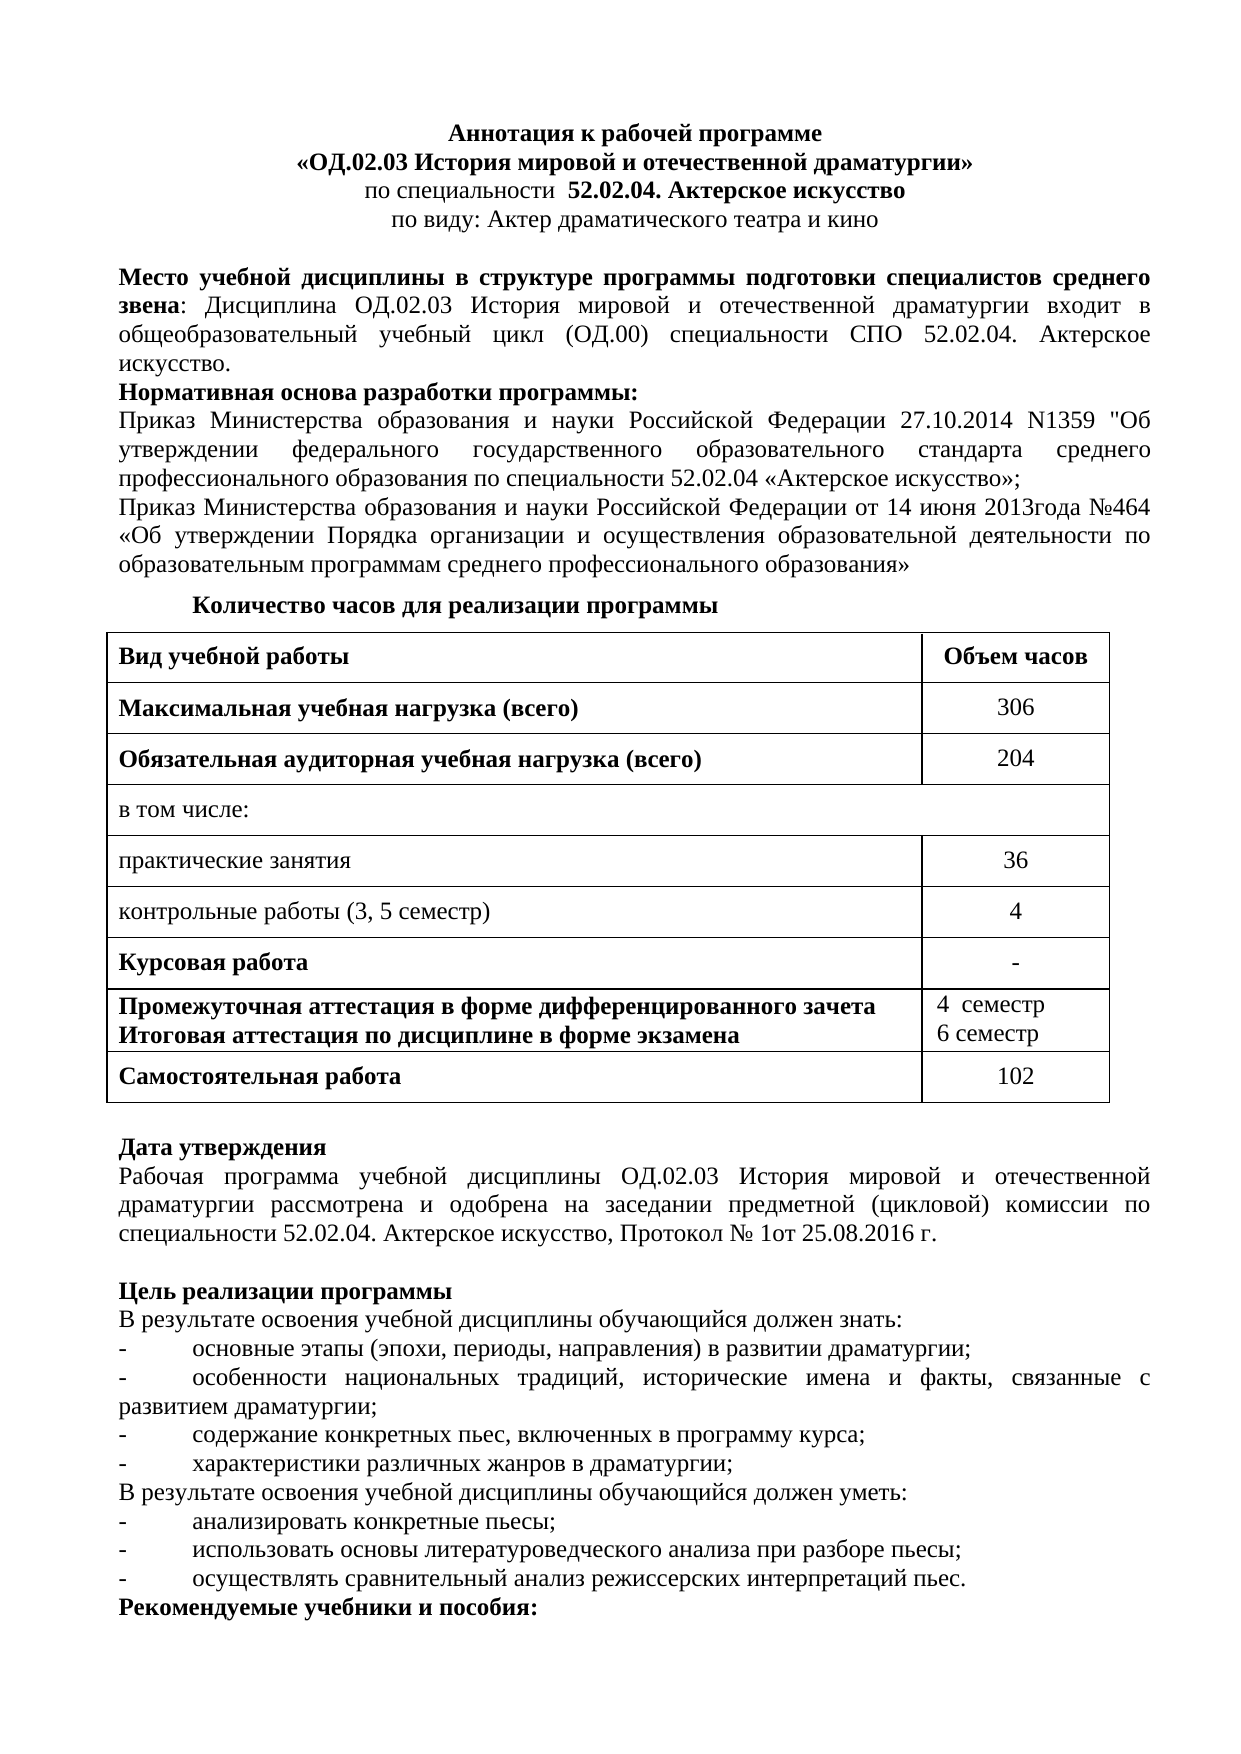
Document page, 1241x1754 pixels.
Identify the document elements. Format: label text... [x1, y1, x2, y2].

table_cell Промежуточная аттестация в форме дифференцированного зачета Итоговая аттестация по дисциплине в форме экзамена [108, 990, 921, 1051]
text Количество часов для реализации программы [118, 591, 1152, 619]
table_cell 204 [923, 734, 1109, 784]
table_cell семестр 6 семестр [923, 990, 1109, 1051]
table_cell контрольные работы (3, 5 семестр) [108, 887, 921, 937]
text - основные этапы (эпохи, периоды, направления) в развитии драматургии; [118, 1333, 1152, 1362]
text В результате освоения учебной дисциплины обучающийся должен уметь: [118, 1477, 1152, 1506]
text по виду: Актер драматического театра и кино [118, 204, 1152, 233]
table_cell практические занятия [108, 836, 921, 886]
text Место учебной дисциплины в структуре программы подготовки специалистов среднего звена: Дисциплина ОД.02.03 История мировой и отечественной драматургии входит в общеобразовательный учебный цикл (ОД.00) специальности СПО 52.02.04. Актерское искусство. [118, 262, 1152, 377]
table_cell 306 [923, 683, 1109, 733]
text Приказ Министерства образования и науки Российской Федерации от 14 июня 2013года №464 «Об утверждении Порядка организации и осуществления образовательной деятельности по образовательным программам среднего профессионального образования» [118, 492, 1152, 578]
table_header Вид учебной работы [108, 633, 922, 682]
text Цель реализации программы [118, 1276, 1152, 1304]
table_cell Самостоятельная работа [108, 1052, 921, 1102]
text Рекомендуемые учебники и пособия: [118, 1592, 1152, 1621]
table_cell 36 [923, 836, 1109, 886]
table_cell Курсовая работа [108, 938, 921, 988]
text - анализировать конкретные пьесы; [118, 1506, 1152, 1534]
text - осуществлять сравнительный анализ режиссерских интерпретаций пьес. [118, 1563, 1152, 1592]
table_header Объем часов [923, 633, 1109, 682]
text - особенности национальных традиций, исторические имена и факты, связанные с развитием драматургии; [118, 1362, 1152, 1419]
table_cell Обязательная аудиторная учебная нагрузка (всего) [108, 734, 921, 784]
text Нормативная основа разработки программы: [118, 377, 1152, 406]
text по специальности 52.02.04. Актерское искусство [118, 176, 1152, 204]
text Аннотация к рабочей программе [118, 118, 1152, 147]
text В результате освоения учебной дисциплины обучающийся должен знать: [118, 1304, 1152, 1333]
text Рабочая программа учебной дисциплины ОД.02.03 История мировой и отечественной драматургии рассмотрена и одобрена на заседании предметной (цикловой) комиссии по специальности 52.02.04. Актерское искусство, Протокол № 1от 25.08.2016 г. [118, 1161, 1152, 1247]
text Приказ Министерства образования и науки Российской Федерации 27.10.2014 N1359 "Об утверждении федерального государственного образовательного стандарта среднего профессионального образования по специальности 52.02.04 «Актерское искусство»; [118, 406, 1152, 492]
table_cell 4 [923, 887, 1109, 937]
table_cell Максимальная учебная нагрузка (всего) [108, 683, 921, 733]
text - использовать основы литературоведческого анализа при разборе пьесы; [118, 1534, 1152, 1563]
text - содержание конкретных пьес, включенных в программу курса; [118, 1419, 1152, 1448]
table_cell - [923, 938, 1109, 988]
table_cell 102 [923, 1052, 1109, 1102]
table_cell в том числе: [108, 785, 1109, 835]
text «ОД.02.03 История мировой и отечественной драматургии» [118, 147, 1152, 176]
text Дата утверждения [118, 1132, 1152, 1161]
text - характеристики различных жанров в драматургии; [118, 1448, 1152, 1477]
